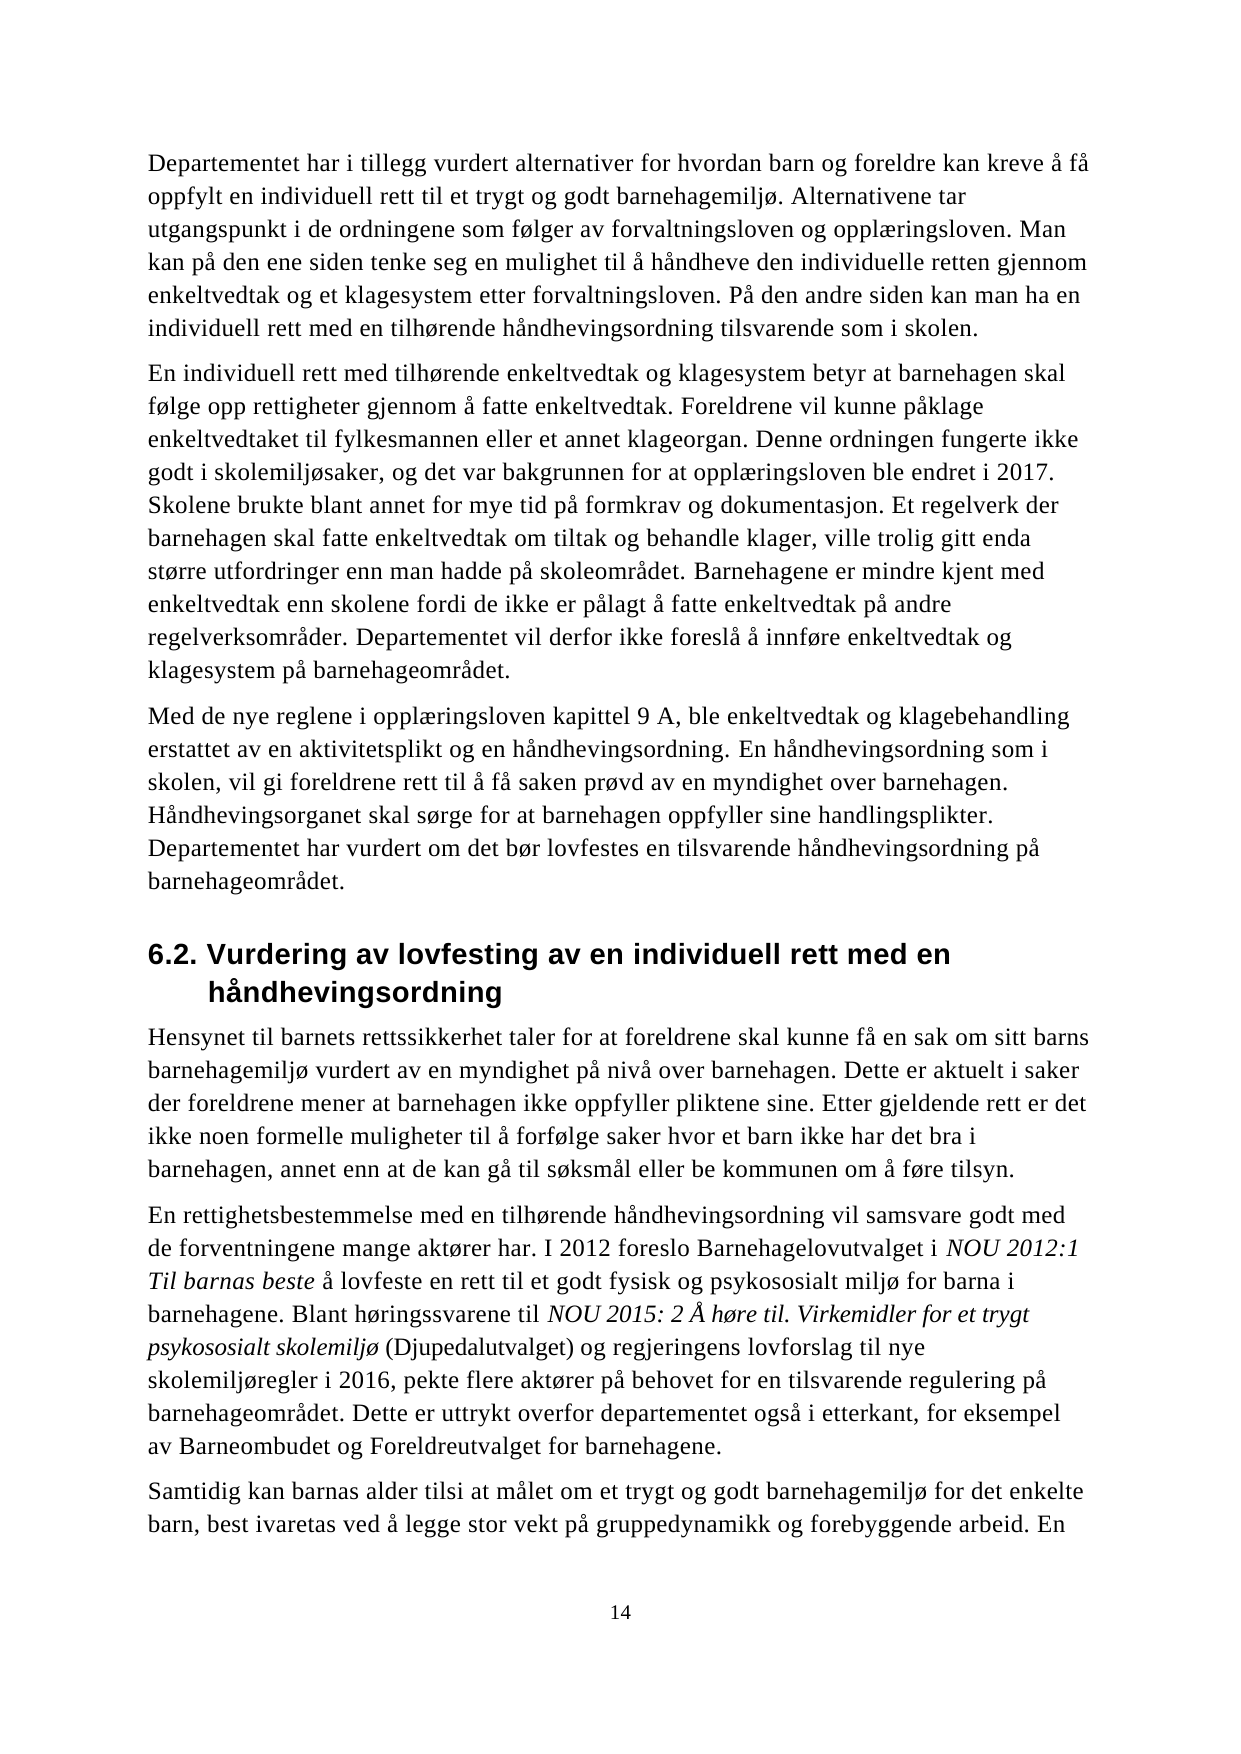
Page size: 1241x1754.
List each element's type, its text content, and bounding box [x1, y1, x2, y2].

text En rettighetsbestemmelse med en tilhørende håndhevingsordning vil samsvare godt med de forventningene mange aktører har. I 2012 foreslo Barnehagelovutvalget i NOU 2012:1 Til barnas beste å lovfeste en rett til et godt fysisk og psykososialt miljø for barna i barnehagene. Blant høringssvarene til NOU 2015: 2 Å høre til. Virkemidler for et trygt psykososialt skolemiljø (Djupedalutvalget) og regjeringens lovforslag til nye skolemiljøregler i 2016, pekte flere aktører på behovet for en tilsvarende regulering på barnehageområdet. Dette er uttrykt overfor departementet også i etterkant, for eksempel av Barneombudet og Foreldreutvalget for barnehagene. [148, 1200, 1092, 1459]
subtitle 6.2. Vurdering av lovfesting av en individuell rett med en håndhevingsordning [148, 937, 1092, 1009]
text En individuell rett med tilhørende enkeltvedtak og klagesystem betyr at barnehagen skal følge opp rettigheter gjennom å fatte enkeltvedtak. Foreldrene vil kunne påklage enkeltvedtaket til fylkesmannen eller et annet klageorgan. Denne ordningen fungerte ikke godt i skolemiljøsaker, og det var bakgrunnen for at opplæringsloven ble endret i 2017. Skolene brukte blant annet for mye tid på formkrav og dokumentasjon. Et regelverk der barnehagen skal fatte enkeltvedtak om tiltak og behandle klager, ville trolig gitt enda større utfordringer enn man hadde på skoleområdet. Barnehagene er mindre kjent med enkeltvedtak enn skolene fordi de ikke er pålagt å fatte enkeltvedtak på andre regelverksområder. Departementet vil derfor ikke foreslå å innføre enkeltvedtak og klagesystem på barnehageområdet. [148, 358, 1092, 684]
text Hensynet til barnets rettssikkerhet taler for at foreldrene skal kunne få en sak om sitt barns barnehagemiljø vurdert av en myndighet på nivå over barnehagen. Dette er aktuelt i saker der foreldrene mener at barnehagen ikke oppfyller pliktene sine. Etter gjeldende rett er det ikke noen formelle muligheter til å forfølge saker hvor et barn ikke har det bra i barnehagen, annet enn at de kan gå til søksmål eller be kommunen om å føre tilsyn. [148, 1022, 1092, 1183]
text Departementet har i tillegg vurdert alternativer for hvordan barn og foreldre kan kreve å få oppfylt en individuell rett til et trygt og godt barnehagemiljø. Alternativene tar utgangspunkt i de ordningene som følger av forvaltningsloven og opplæringsloven. Man kan på den ene siden tenke seg en mulighet til å håndheve den individuelle retten gjennom enkeltvedtak og et klagesystem etter forvaltningsloven. På den andre siden kan man ha en individuell rett med en tilhørende håndhevingsordning tilsvarende som i skolen. [148, 148, 1092, 342]
text Med de nye reglene i opplæringsloven kapittel 9 A, ble enkeltvedtak og klagebehandling erstattet av en aktivitetsplikt og en håndhevingsordning. En håndhevingsordning som i skolen, vil gi foreldrene rett til å få saken prøvd av en myndighet over barnehagen. Håndhevingsorganet skal sørge for at barnehagen oppfyller sine handlingsplikter. Departementet har vurdert om det bør lovfestes en tilsvarende håndhevingsordning på barnehageområdet. [148, 701, 1092, 895]
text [148, 1476, 1092, 1538]
